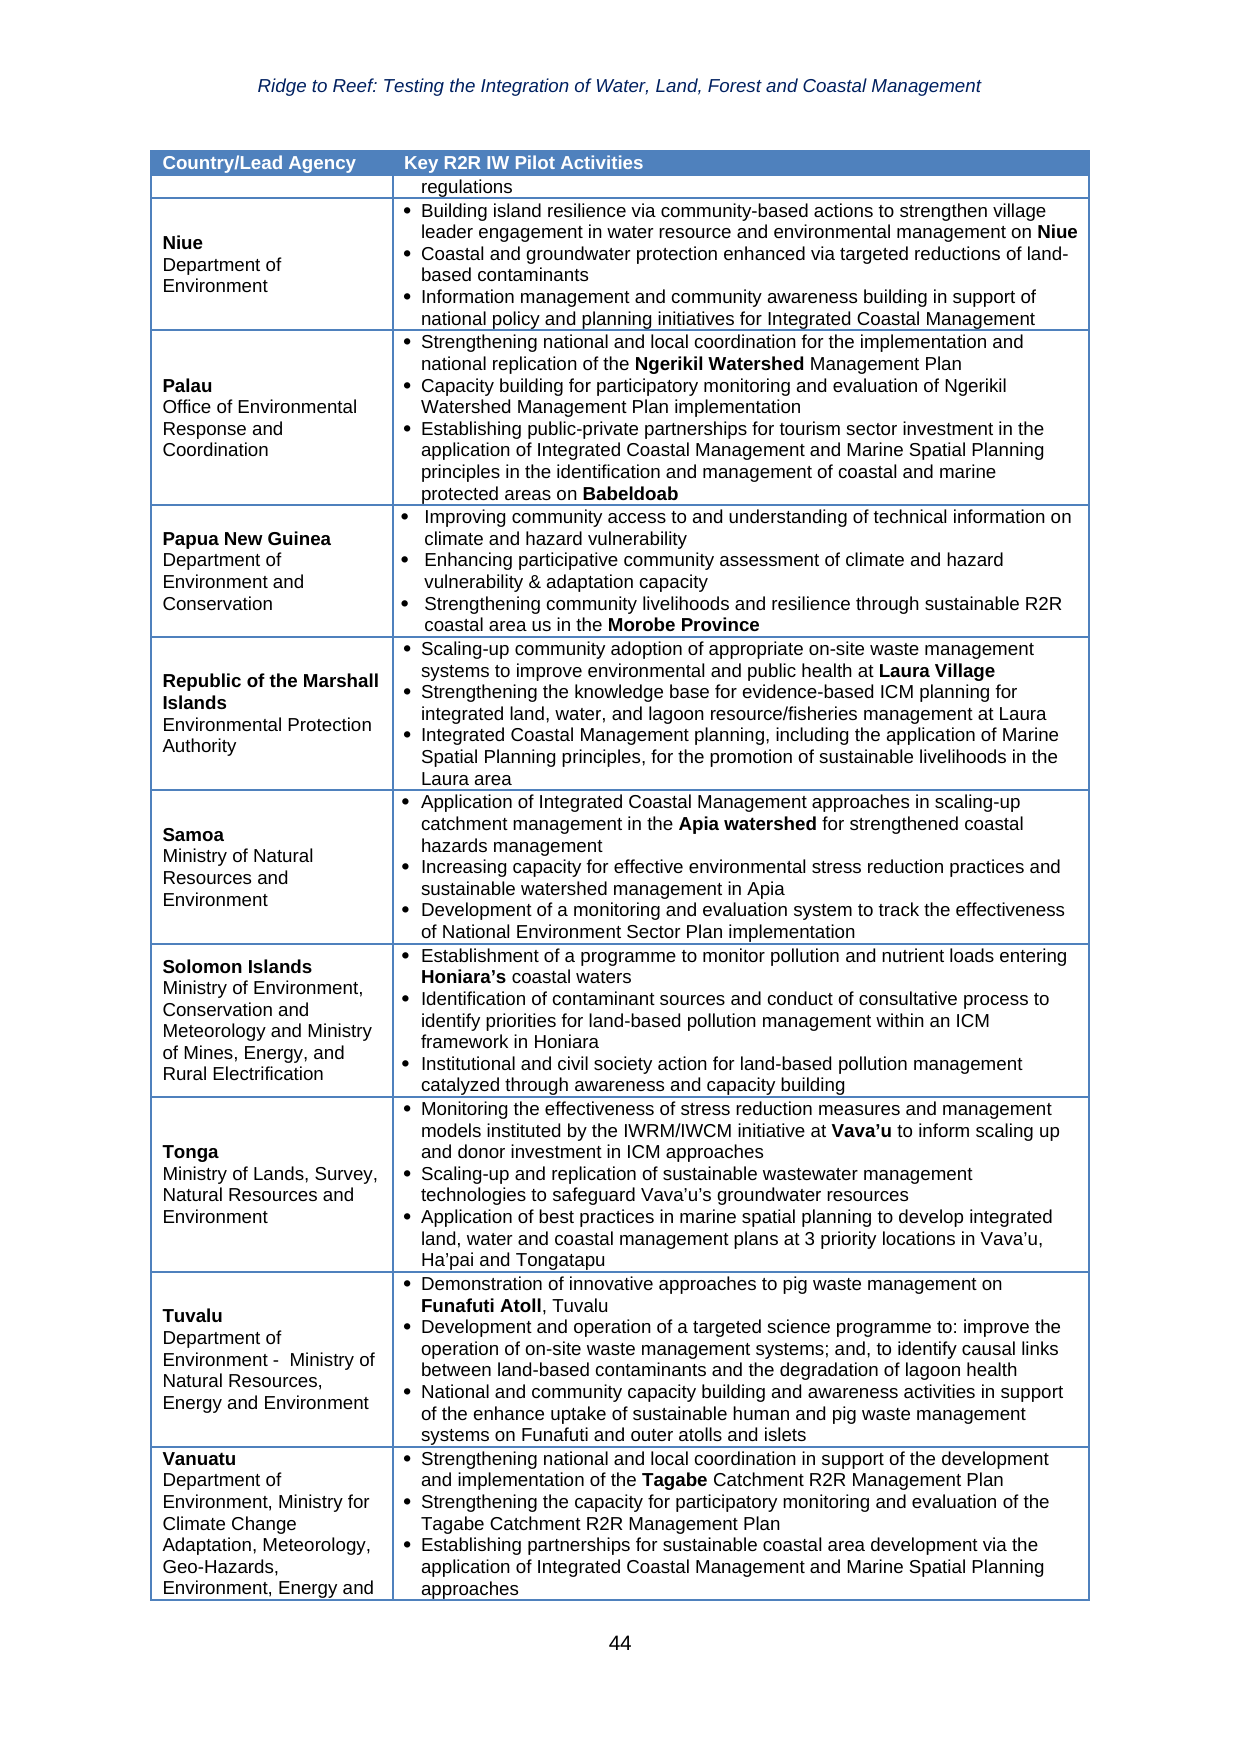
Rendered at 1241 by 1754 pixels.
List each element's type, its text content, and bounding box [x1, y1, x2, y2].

table_cell Samoa Ministry of Natural Resources and Environment [152, 791, 392, 942]
table_cell Tonga Ministry of Lands, Survey, Natural Resources and Environment [152, 1098, 392, 1271]
table_cell Monitoring the effectiveness of stress reduction measures and management models instituted by the IWRM/IWCM initiative at Vava’u to inform scaling up and donor investment in ICM approaches Scaling-up and replication of sustainable wastewater management technologies to safeguard Vava’u’s groundwater resources Application of best practices in marine spatial planning to develop integrated land, water and coastal management plans at 3 priority locations in Vava’u, Ha’pai and Tongatapu [394, 1098, 1088, 1271]
table_header Key R2R IW Pilot Activities [394, 152, 1088, 174]
table_cell Papua New Guinea Department of Environment and Conservation [152, 506, 392, 636]
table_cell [152, 1448, 392, 1599]
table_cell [152, 176, 392, 197]
table_cell Strengthening national and local coordination for the implementation and national replication of the Ngerikil Watershed Management Plan Capacity building for participatory monitoring and evaluation of Ngerikil Watershed Management Plan implementation Establishing public-private partnerships for tourism sector investment in the application of Integrated Coastal Management and Marine Spatial Planning principles in the identification and management of coastal and marine protected areas on Babeldoab [394, 331, 1088, 504]
table_header Country/Lead Agency [152, 152, 392, 174]
table_cell Scaling-up community adoption of appropriate on-site waste management systems to improve environmental and public health at Laura Village Strengthening the knowledge base for evidence-based ICM planning for integrated land, water, and lagoon resource/fisheries management at Laura Integrated Coastal Management planning, including the application of Marine Spatial Planning principles, for the promotion of sustainable livelihoods in the Laura area [394, 638, 1088, 789]
table_cell Establishment of a programme to monitor pollution and nutrient loads entering Honiara’s coastal waters Identification of contaminant sources and conduct of consultative process to identify priorities for land-based pollution management within an ICM framework in Honiara Institutional and civil society action for land-based pollution management catalyzed through awareness and capacity building [394, 945, 1088, 1096]
table_cell Improving community access to and understanding of technical information on climate and hazard vulnerability Enhancing participative community assessment of climate and hazard vulnerability & adaptation capacity Strengthening community livelihoods and resilience through sustainable R2R coastal area us in the Morobe Province [394, 506, 1088, 636]
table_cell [394, 1448, 1088, 1599]
table_cell Niue Department of Environment [152, 199, 392, 329]
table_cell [394, 176, 1088, 197]
table_cell Palau Office of Environmental Response and Coordination [152, 331, 392, 504]
table_cell Republic of the Marshall Islands Environmental Protection Authority [152, 638, 392, 789]
table_cell Solomon Islands Ministry of Environment, Conservation and Meteorology and Ministry of Mines, Energy, and Rural Electrification [152, 945, 392, 1096]
table_cell Demonstration of innovative approaches to pig waste management on Funafuti Atoll, Tuvalu Development and operation of a targeted science programme to: improve the operation of on-site waste management systems; and, to identify causal links between land-based contaminants and the degradation of lagoon health National and community capacity building and awareness activities in support of the enhance uptake of sustainable human and pig waste management systems on Funafuti and outer atolls and islets [394, 1273, 1088, 1446]
table_cell Application of Integrated Coastal Management approaches in scaling-up catchment management in the Apia watershed for strengthened coastal hazards management Increasing capacity for effective environmental stress reduction practices and sustainable watershed management in Apia Development of a monitoring and evaluation system to track the effectiveness of National Environment Sector Plan implementation [394, 791, 1088, 942]
table_cell Tuvalu Department of Environment - Ministry of Natural Resources, Energy and Environment [152, 1273, 392, 1446]
table_cell Building island resilience via community-based actions to strengthen village leader engagement in water resource and environmental management on Niue Coastal and groundwater protection enhanced via targeted reductions of land-based contaminants Information management and community awareness building in support of national policy and planning initiatives for Integrated Coastal Management [394, 199, 1088, 329]
